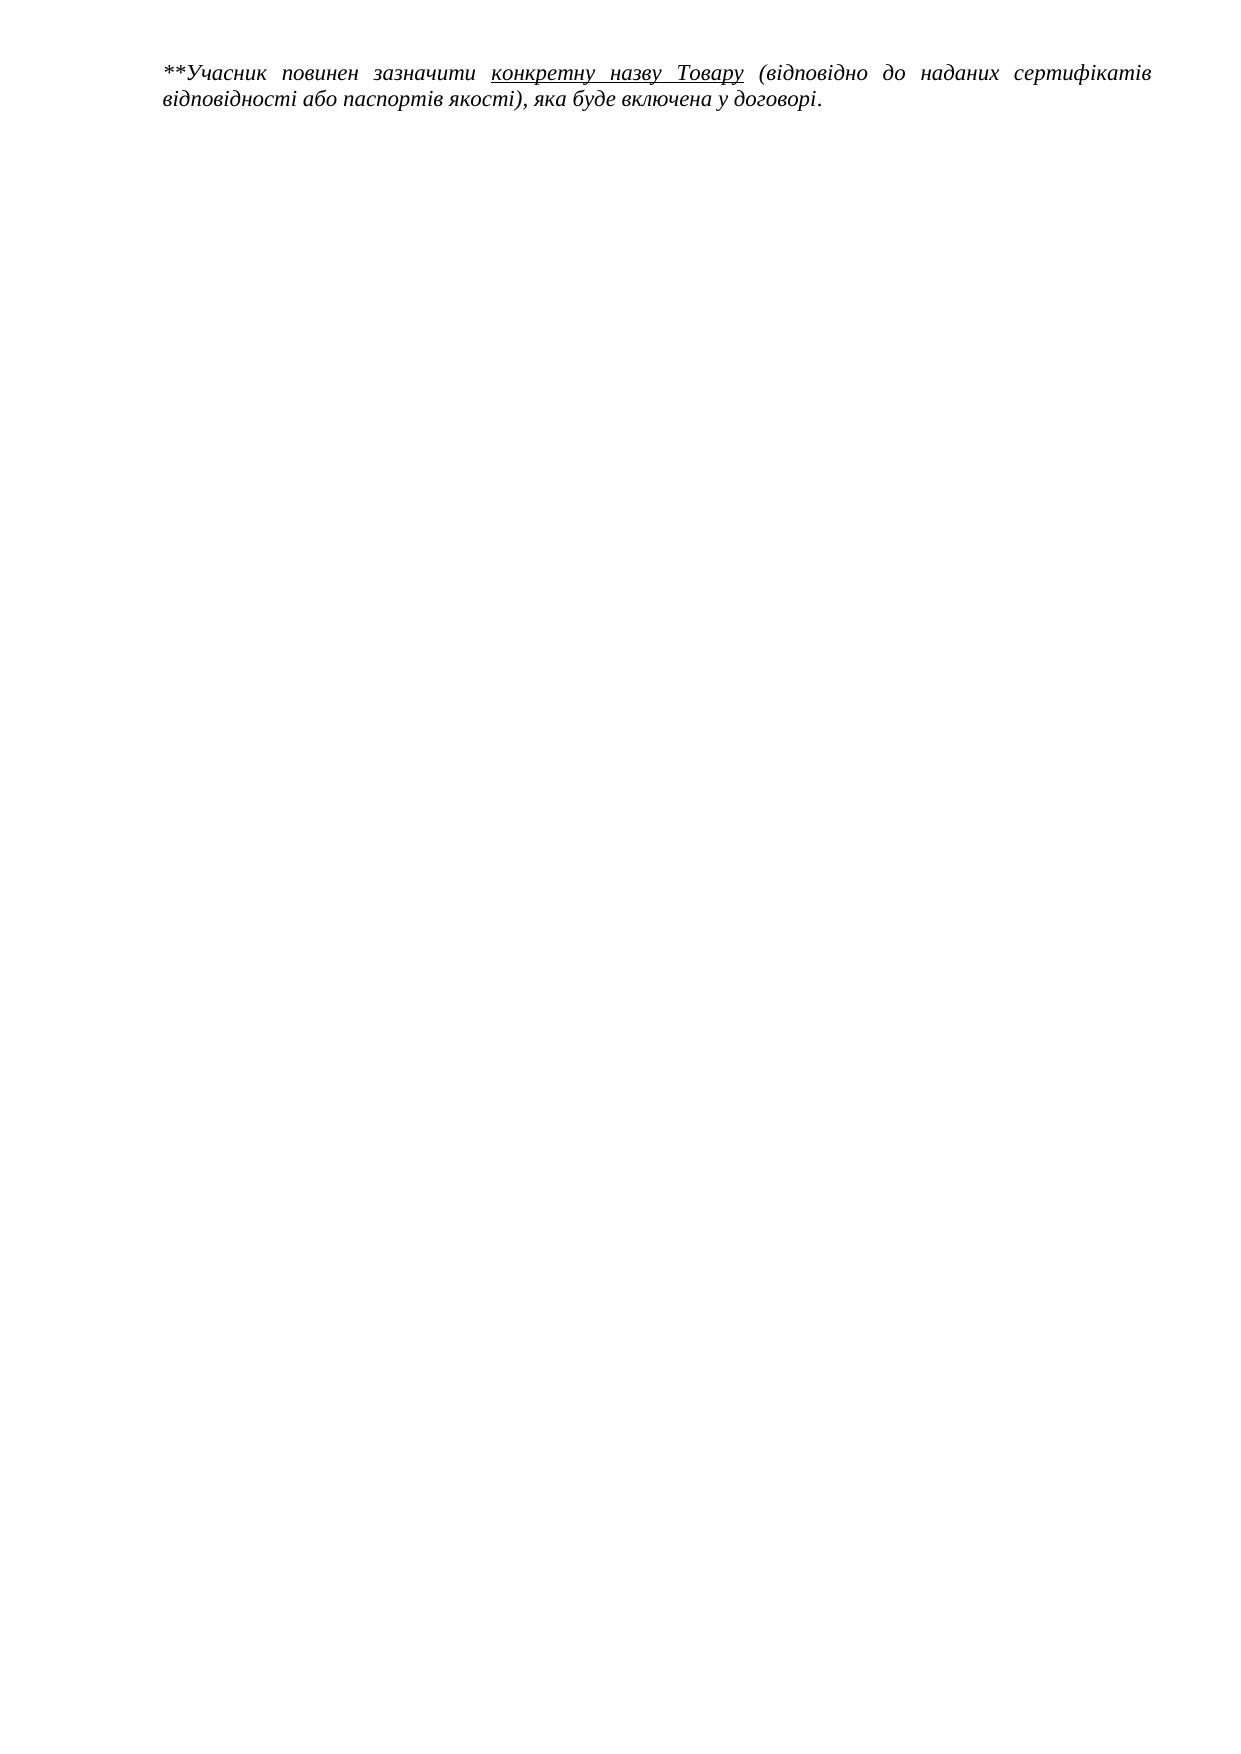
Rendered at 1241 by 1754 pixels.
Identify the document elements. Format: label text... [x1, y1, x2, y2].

text **Учасник повинен зазначити конкретну назву Товару (відповідно до наданих сертифікатів відповідності або паспортів якості), яка буде включена у договорі. [162, 59, 1152, 112]
